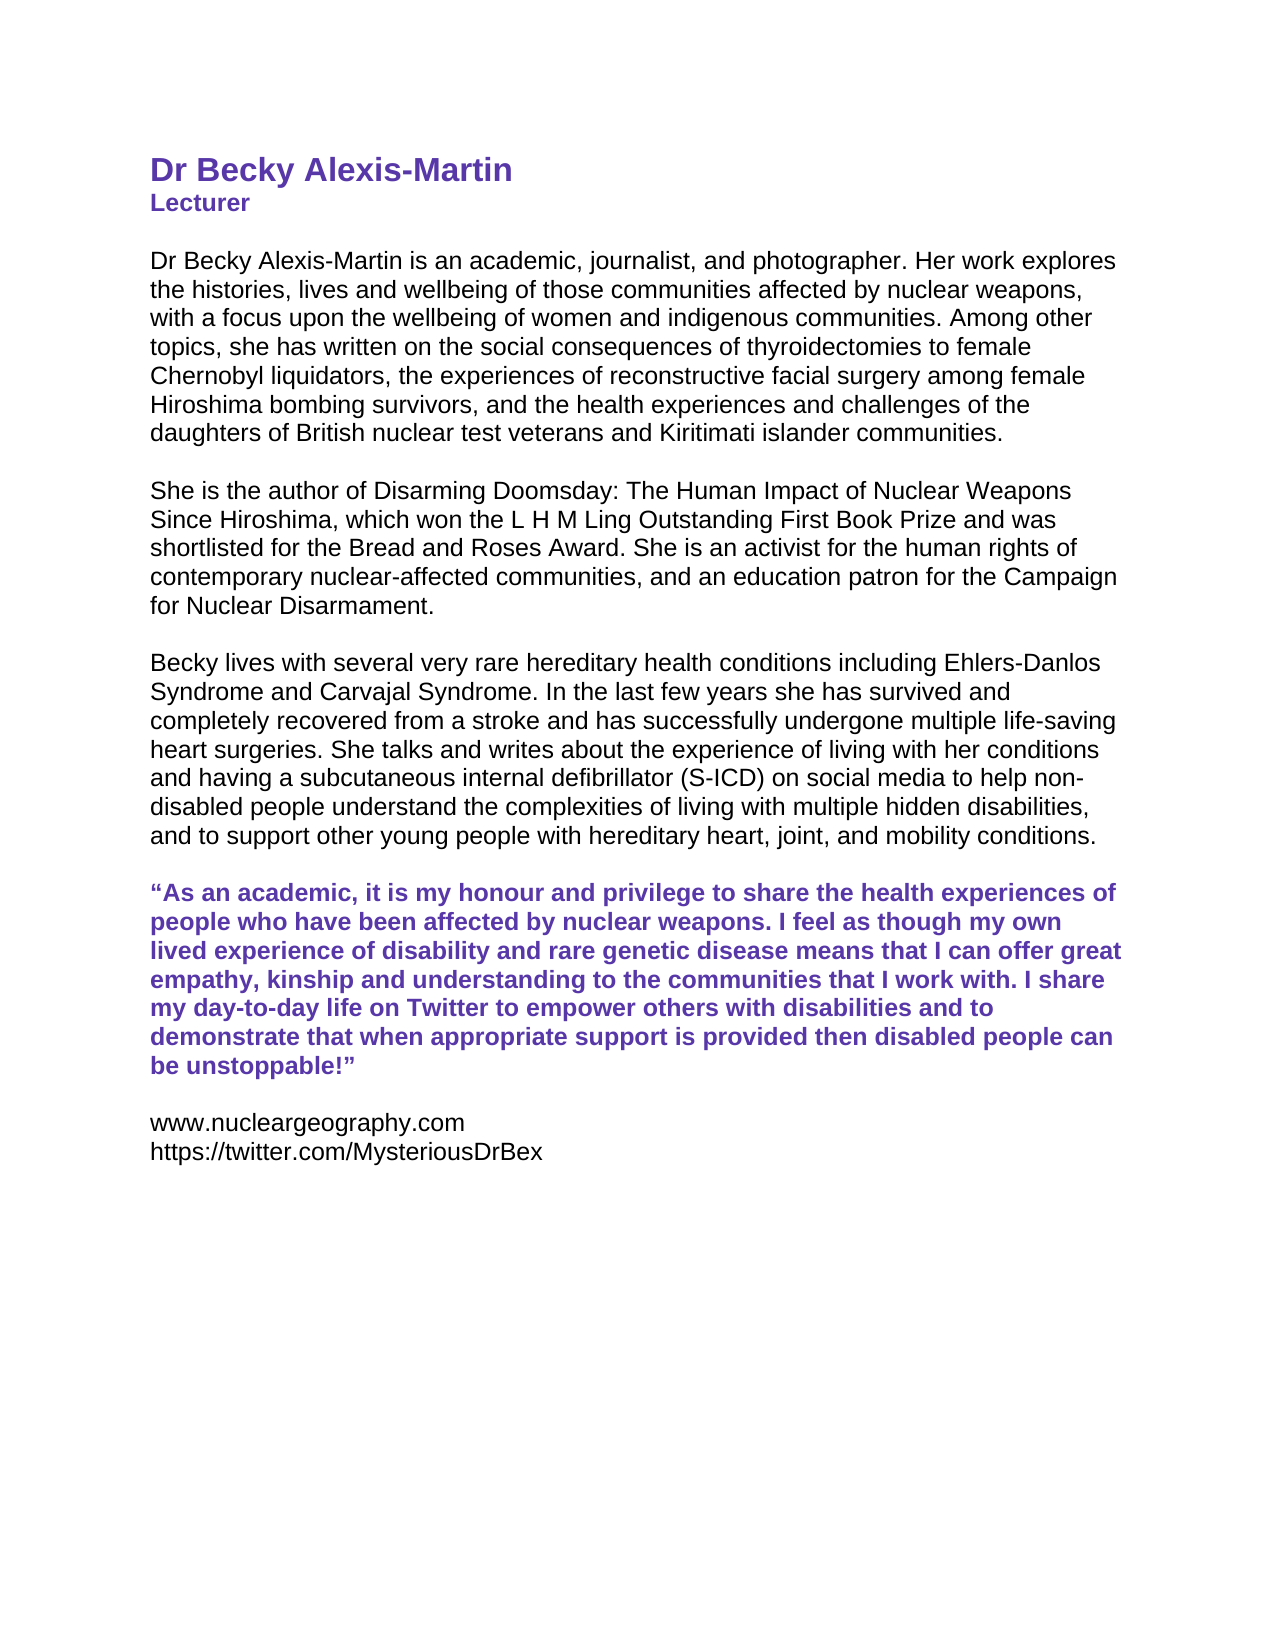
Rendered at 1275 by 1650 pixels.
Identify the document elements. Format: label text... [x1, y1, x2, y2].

subtitle Dr Becky Alexis-Martin [150, 150, 1125, 188]
subtitle Lecturer [150, 188, 1125, 217]
text She is the author of Disarming Doomsday: The Human Impact of Nuclear Weapons Since Hiroshima, which won the L H M Ling Outstanding First Book Prize and was shortlisted for the Bread and Roses Award. She is an activist for the human rights of contemporary nuclear-affected communities, and an education patron for the Campaign for Nuclear Disarmament. [150, 476, 1125, 620]
text https://twitter.com/MysteriousDrBex [150, 1137, 1125, 1166]
text Dr Becky Alexis-Martin is an academic, journalist, and photographer. Her work explores the histories, lives and wellbeing of those communities affected by nuclear weapons, with a focus upon the wellbeing of women and indigenous communities. Among other topics, she has written on the social consequences of thyroidectomies to female Chernobyl liquidators, the experiences of reconstructive facial surgery among female Hiroshima bombing survivors, and the health experiences and challenges of the daughters of British nuclear test veterans and Kiritimati islander communities. [150, 246, 1125, 447]
text www.nucleargeography.com [150, 1108, 1125, 1137]
text Becky lives with several very rare hereditary health conditions including Ehlers-Danlos Syndrome and Carvajal Syndrome. In the last few years she has survived and completely recovered from a stroke and has successfully undergone multiple life-saving heart surgeries. She talks and writes about the experience of living with her conditions and having a subcutaneous internal defibrillator (S-ICD) on social media to help non-disabled people understand the complexities of living with multiple hidden disabilities, and to support other young people with hereditary heart, joint, and mobility conditions. [150, 648, 1125, 850]
subtitle “As an academic, it is my honour and privilege to share the health experiences of people who have been affected by nuclear weapons. I feel as though my own lived experience of disability and rare genetic disease means that I can offer great empathy, kinship and understanding to the communities that I work with. I share my day-to-day life on Twitter to empower others with disabilities and to demonstrate that when appropriate support is provided then disabled people can be unstoppable!” [150, 878, 1125, 1080]
